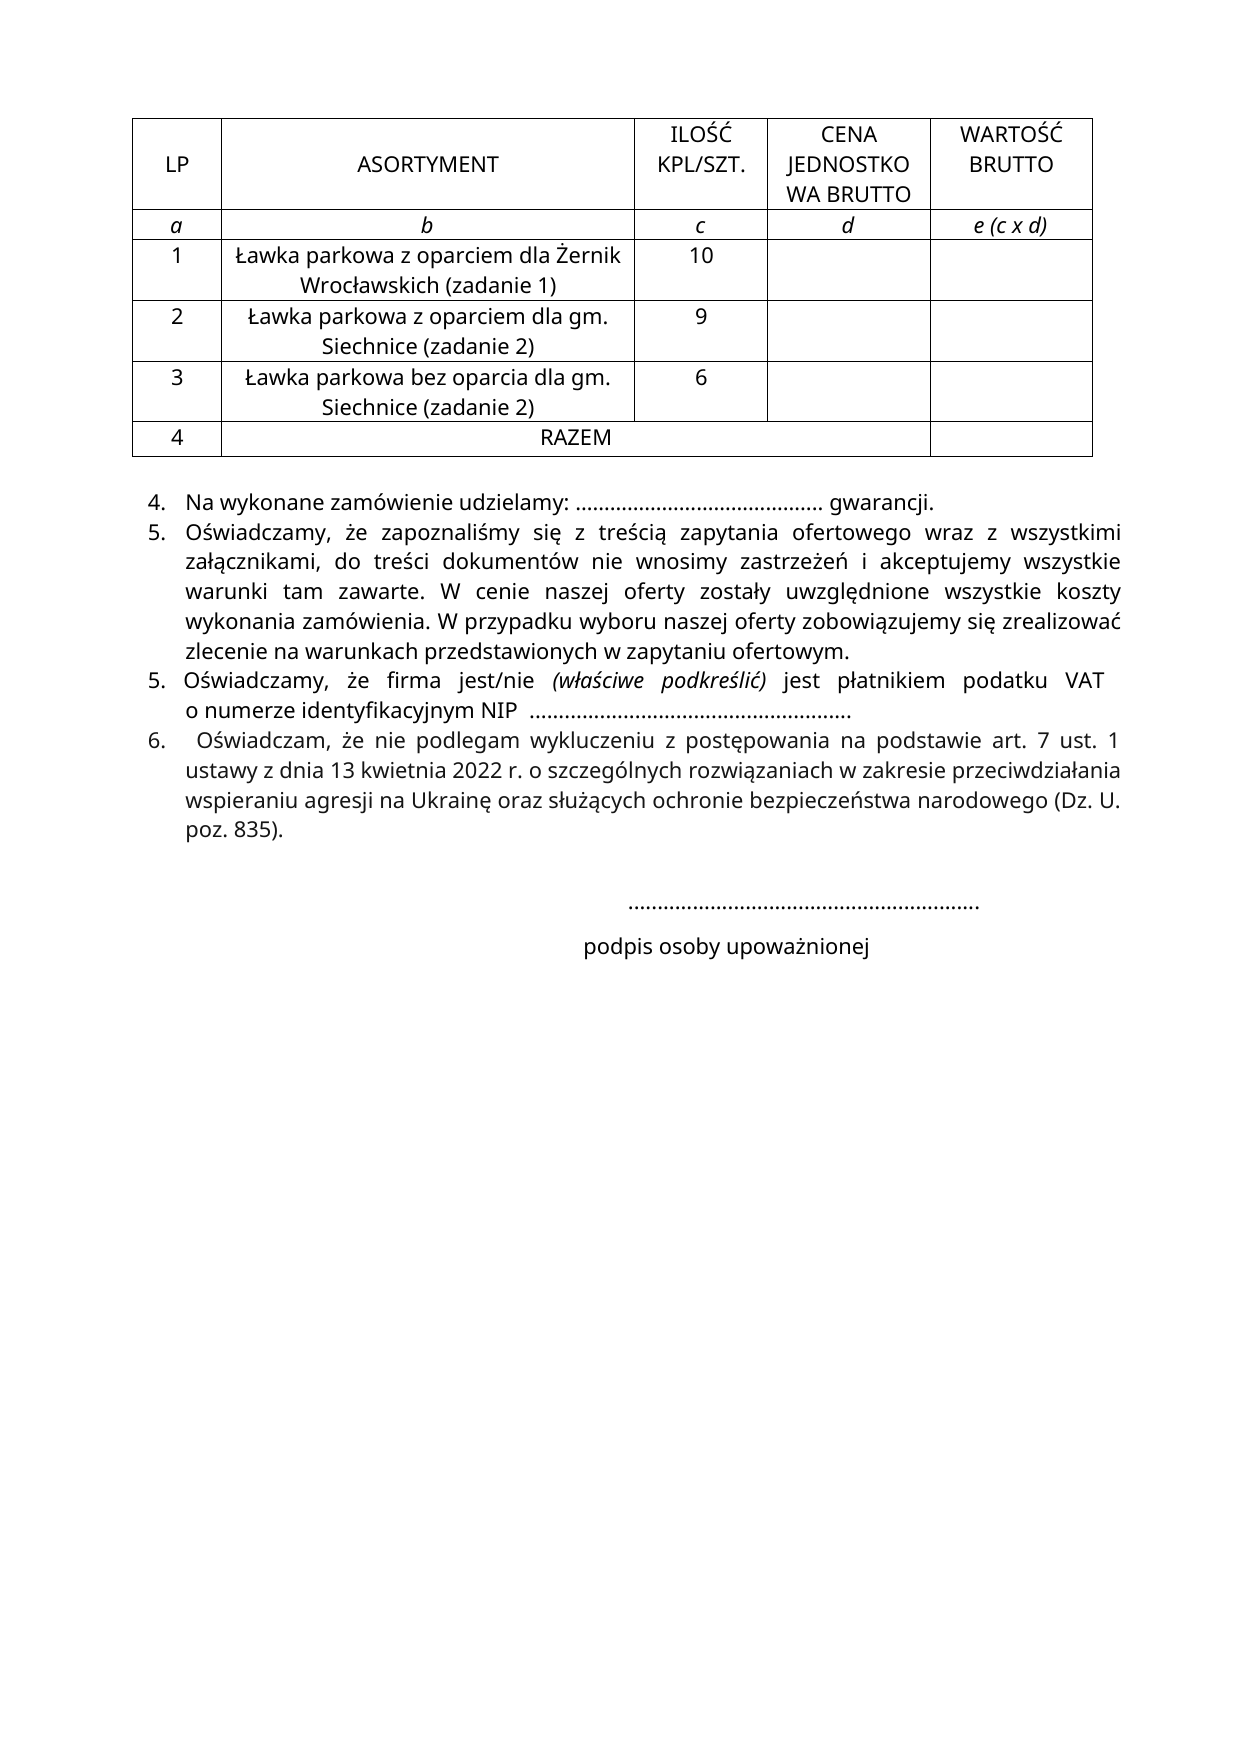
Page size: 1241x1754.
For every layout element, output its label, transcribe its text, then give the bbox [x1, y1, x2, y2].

table_header CENA JEDNOSTKOWA BRUTTO [768, 119, 930, 208]
table_cell 3 [133, 362, 221, 421]
table_cell [768, 301, 930, 361]
table_header LP [133, 119, 221, 208]
table_header ILOŚĆ KPL/SZT. [635, 119, 767, 208]
table_cell [931, 240, 1092, 300]
list Na wykonane zamówienie udzielamy: ………………………………….... gwarancji. [148, 487, 1122, 516]
table_cell Ławka parkowa bez oparcia dla gm. Siechnice (zadanie 2) [222, 362, 634, 421]
table_cell [931, 422, 1092, 456]
table_cell d [768, 210, 930, 239]
text 6. Oświadczam, że nie podlegam wykluczeniu z postępowania na podstawie art. 7 ust. 1 ustawy z dnia 13 kwietnia 2022 r. o szczególnych rozwiązaniach w zakresie przeciwdziałania wspieraniu agresji na Ukrainę oraz służących ochronie bezpieczeństwa narodowego (Dz. U. poz. 835). [148, 725, 1122, 844]
table_cell [768, 240, 930, 300]
text ............................................................ [628, 886, 1122, 916]
table_cell e (c x d) [931, 210, 1092, 239]
table_cell 1 [133, 240, 221, 300]
list Oświadczamy, że zapoznaliśmy się z treścią zapytania ofertowego wraz z wszystkimi załącznikami, do treści dokumentów nie wnosimy zastrzeżeń i akceptujemy wszystkie warunki tam zawarte. W cenie naszej oferty zostały uwzględnione wszystkie koszty wykonania zamówienia. W przypadku wyboru naszej oferty zobowiązujemy się zrealizować zlecenie na warunkach przedstawionych w zapytaniu ofertowym. [148, 516, 1122, 665]
table_cell 6 [635, 362, 767, 421]
table_cell b [222, 210, 634, 239]
text podpis osoby upoważnionej [185, 931, 1122, 961]
table_cell [931, 301, 1092, 361]
table_cell [931, 362, 1092, 421]
table_cell 4 [133, 422, 221, 456]
table_cell a [133, 210, 221, 239]
table_cell c [635, 210, 767, 239]
table_header WARTOŚĆ BRUTTO [931, 119, 1092, 208]
table_cell RAZEM [222, 422, 930, 456]
table_cell Ławka parkowa z oparciem dla gm. Siechnice (zadanie 2) [222, 301, 634, 361]
table_cell 10 [635, 240, 767, 300]
table_cell [768, 362, 930, 421]
table_header ASORTYMENT [222, 119, 634, 208]
text 5. Oświadczamy, że firma jest/nie (właściwe podkreślić) jest płatnikiem podatku VAT o numerze identyfikacyjnym NIP ....................................................... [148, 665, 1122, 725]
table_cell Ławka parkowa z oparciem dla Żernik Wrocławskich (zadanie 1) [222, 240, 634, 300]
table_cell 9 [635, 301, 767, 361]
table_cell 2 [133, 301, 221, 361]
